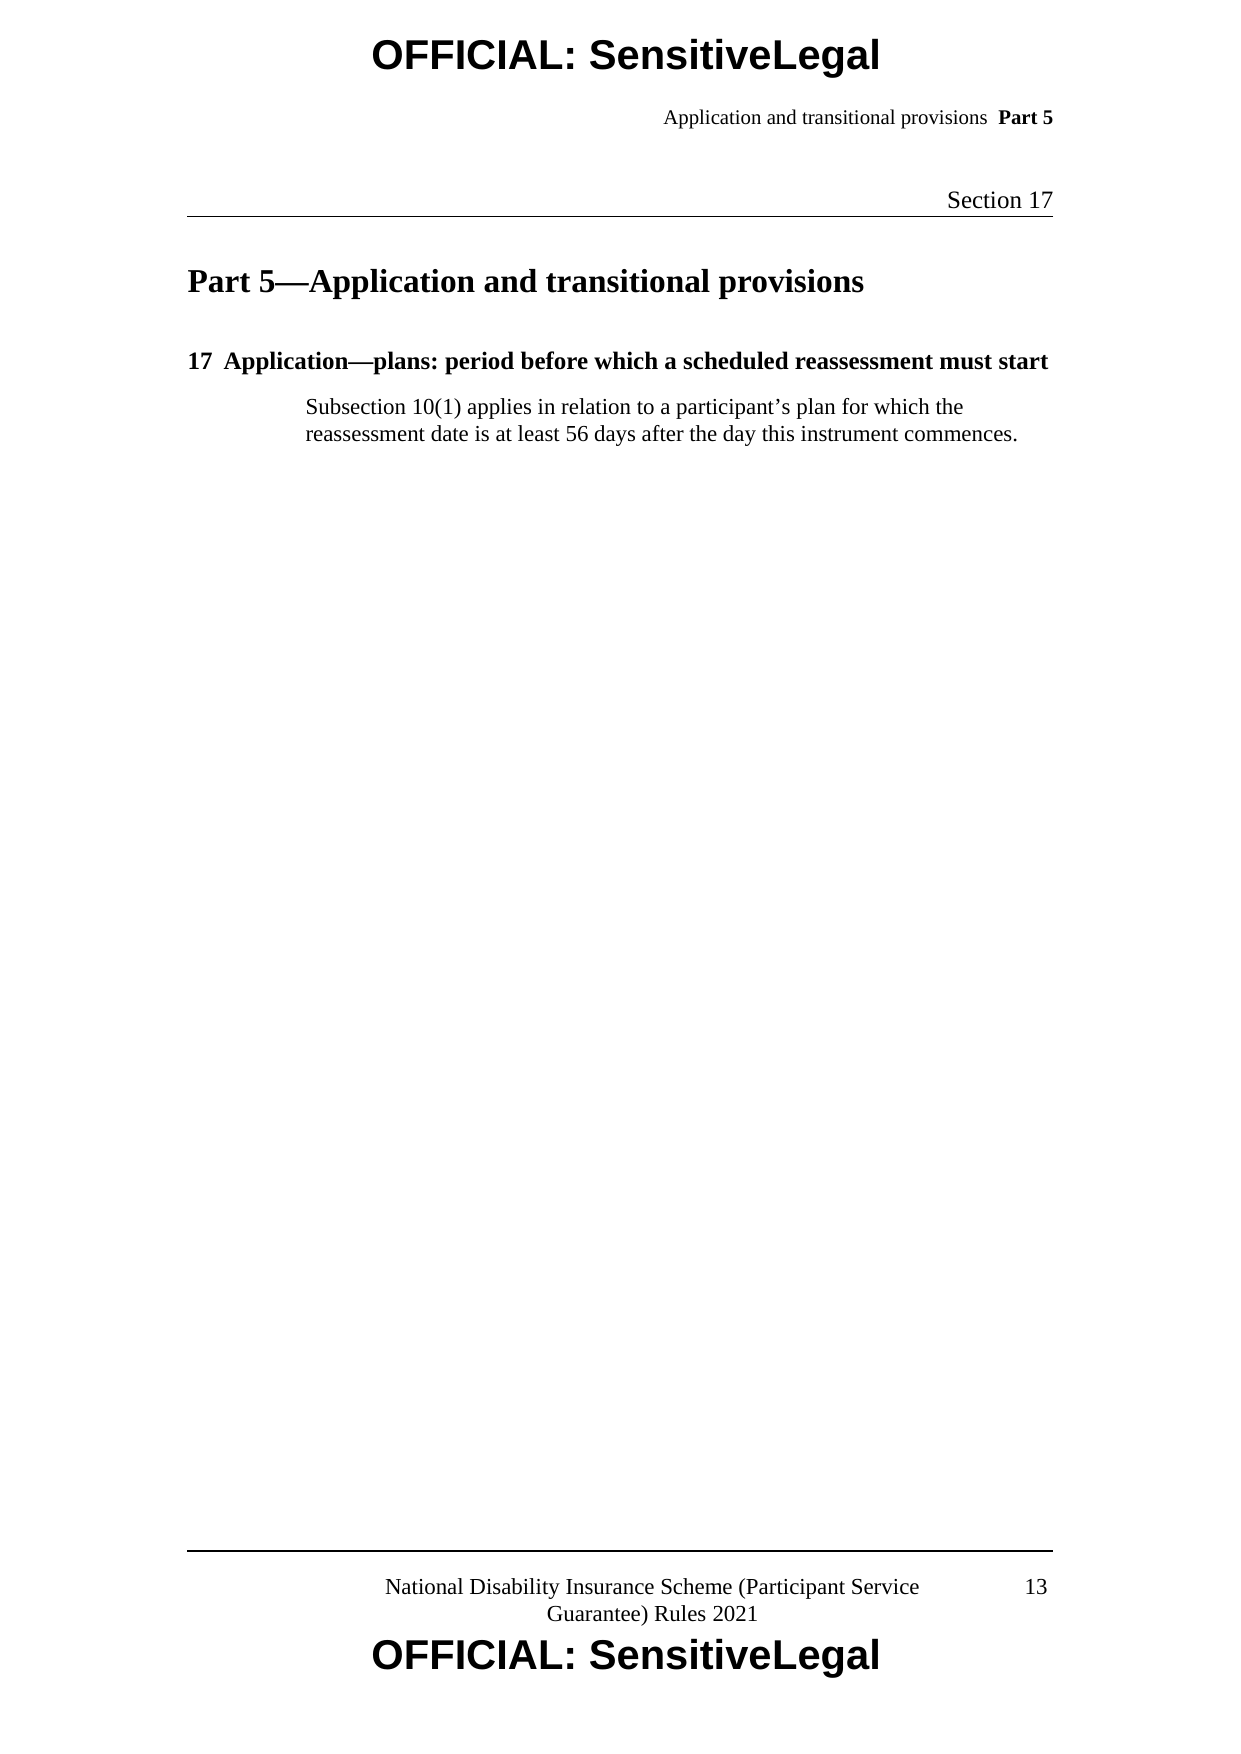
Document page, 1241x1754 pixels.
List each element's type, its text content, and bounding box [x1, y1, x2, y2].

text Subsection 10(1) applies in relation to a participant’s plan for which the reassessment date is at least 56 days after the day this instrument commences. [187, 393, 1053, 446]
text Part 5—Application and transitional provisions [187, 262, 1053, 300]
text 17 Application—plans: period before which a scheduled reassessment must start [187, 346, 1053, 375]
